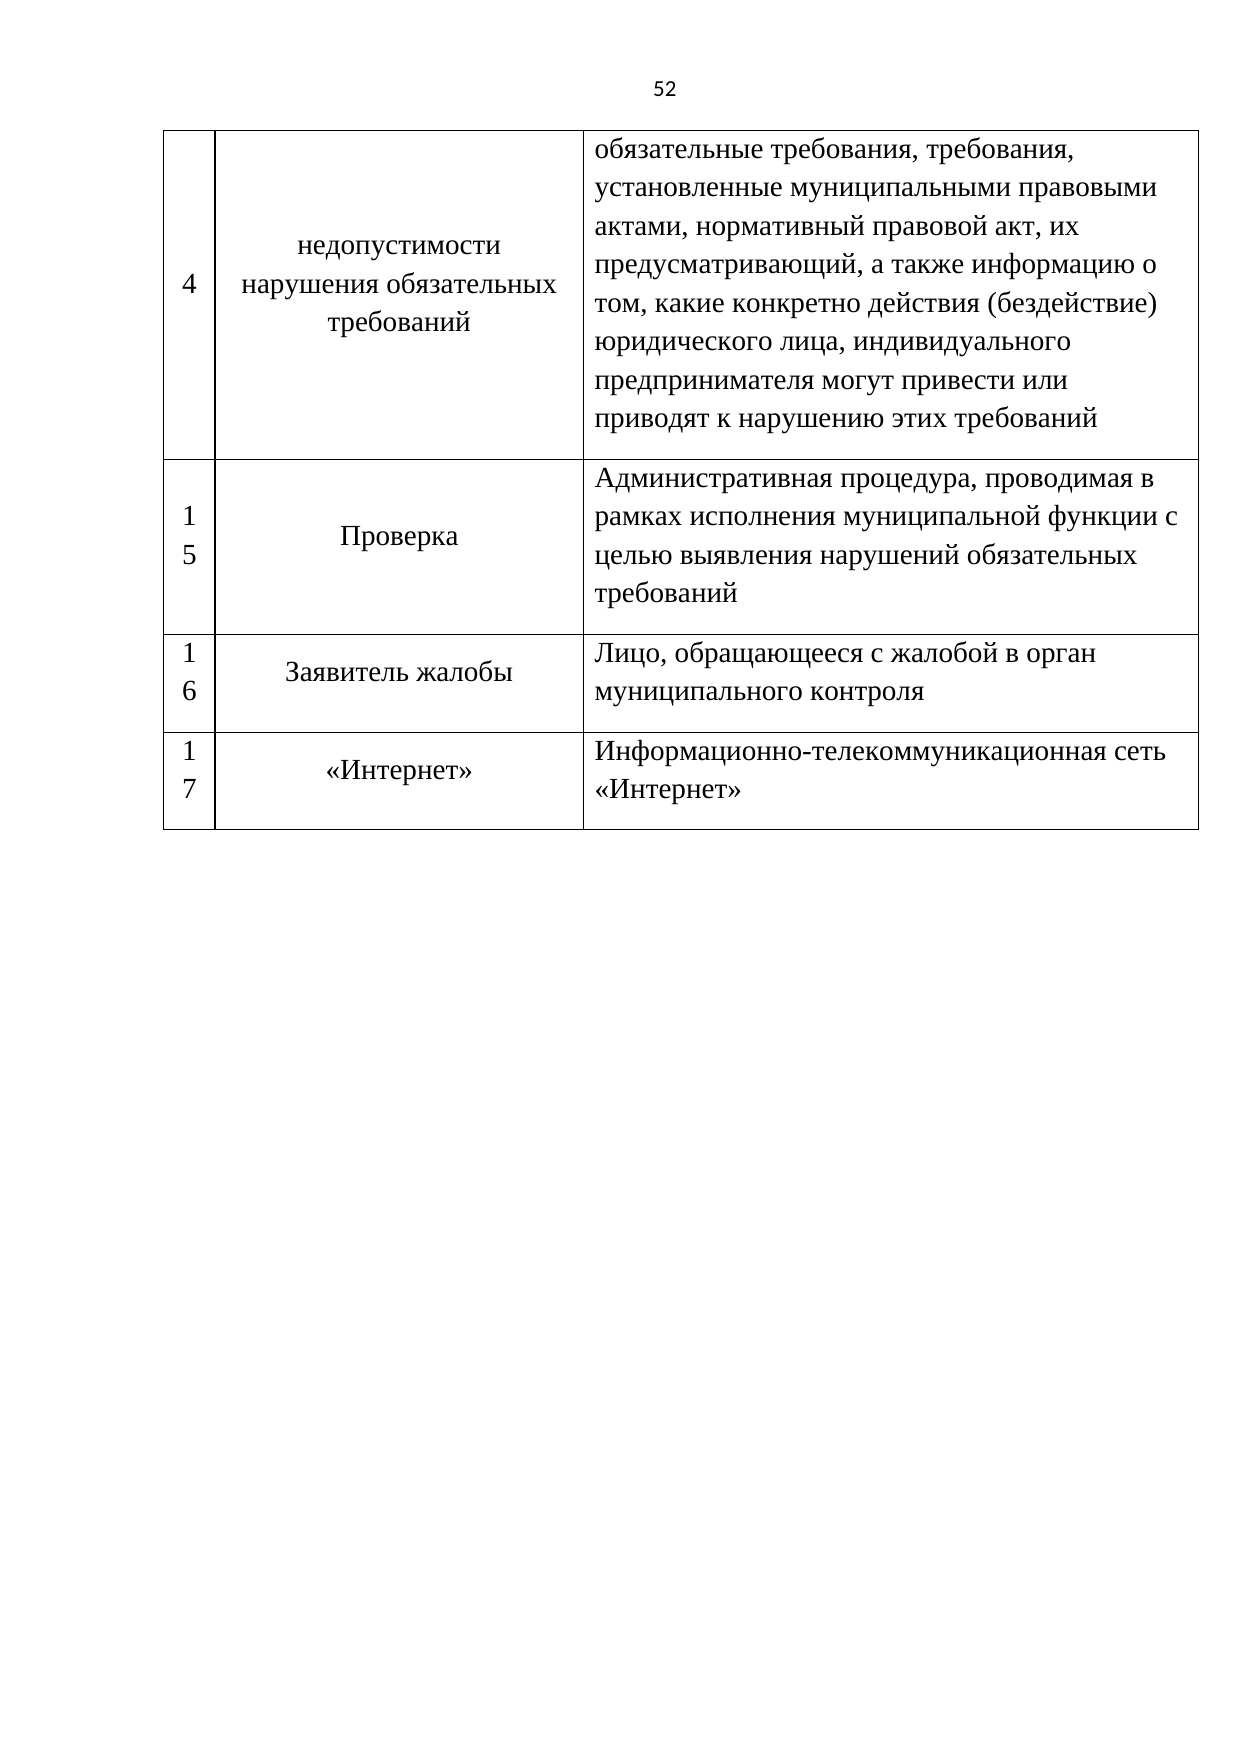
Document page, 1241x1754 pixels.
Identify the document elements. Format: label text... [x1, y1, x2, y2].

table_cell «Интернет» [216, 733, 583, 829]
table_cell Информационно-телекоммуникационная сеть «Интернет» [584, 733, 1198, 829]
table_cell 14 [164, 131, 214, 459]
table_cell Проверка [216, 460, 583, 634]
table_cell Административная процедура, проводимая в рамках исполнения муниципальной функции с целью выявления нарушений обязательных требований [584, 460, 1198, 634]
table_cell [584, 131, 1198, 459]
table_cell Заявитель жалобы [216, 635, 583, 732]
table_cell Лицо, обращающееся с жалобой в орган муниципального контроля [584, 635, 1198, 732]
table_cell 15 [164, 460, 214, 634]
table_cell 16 [164, 635, 214, 732]
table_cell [216, 131, 583, 459]
table_cell 17 [164, 733, 214, 829]
